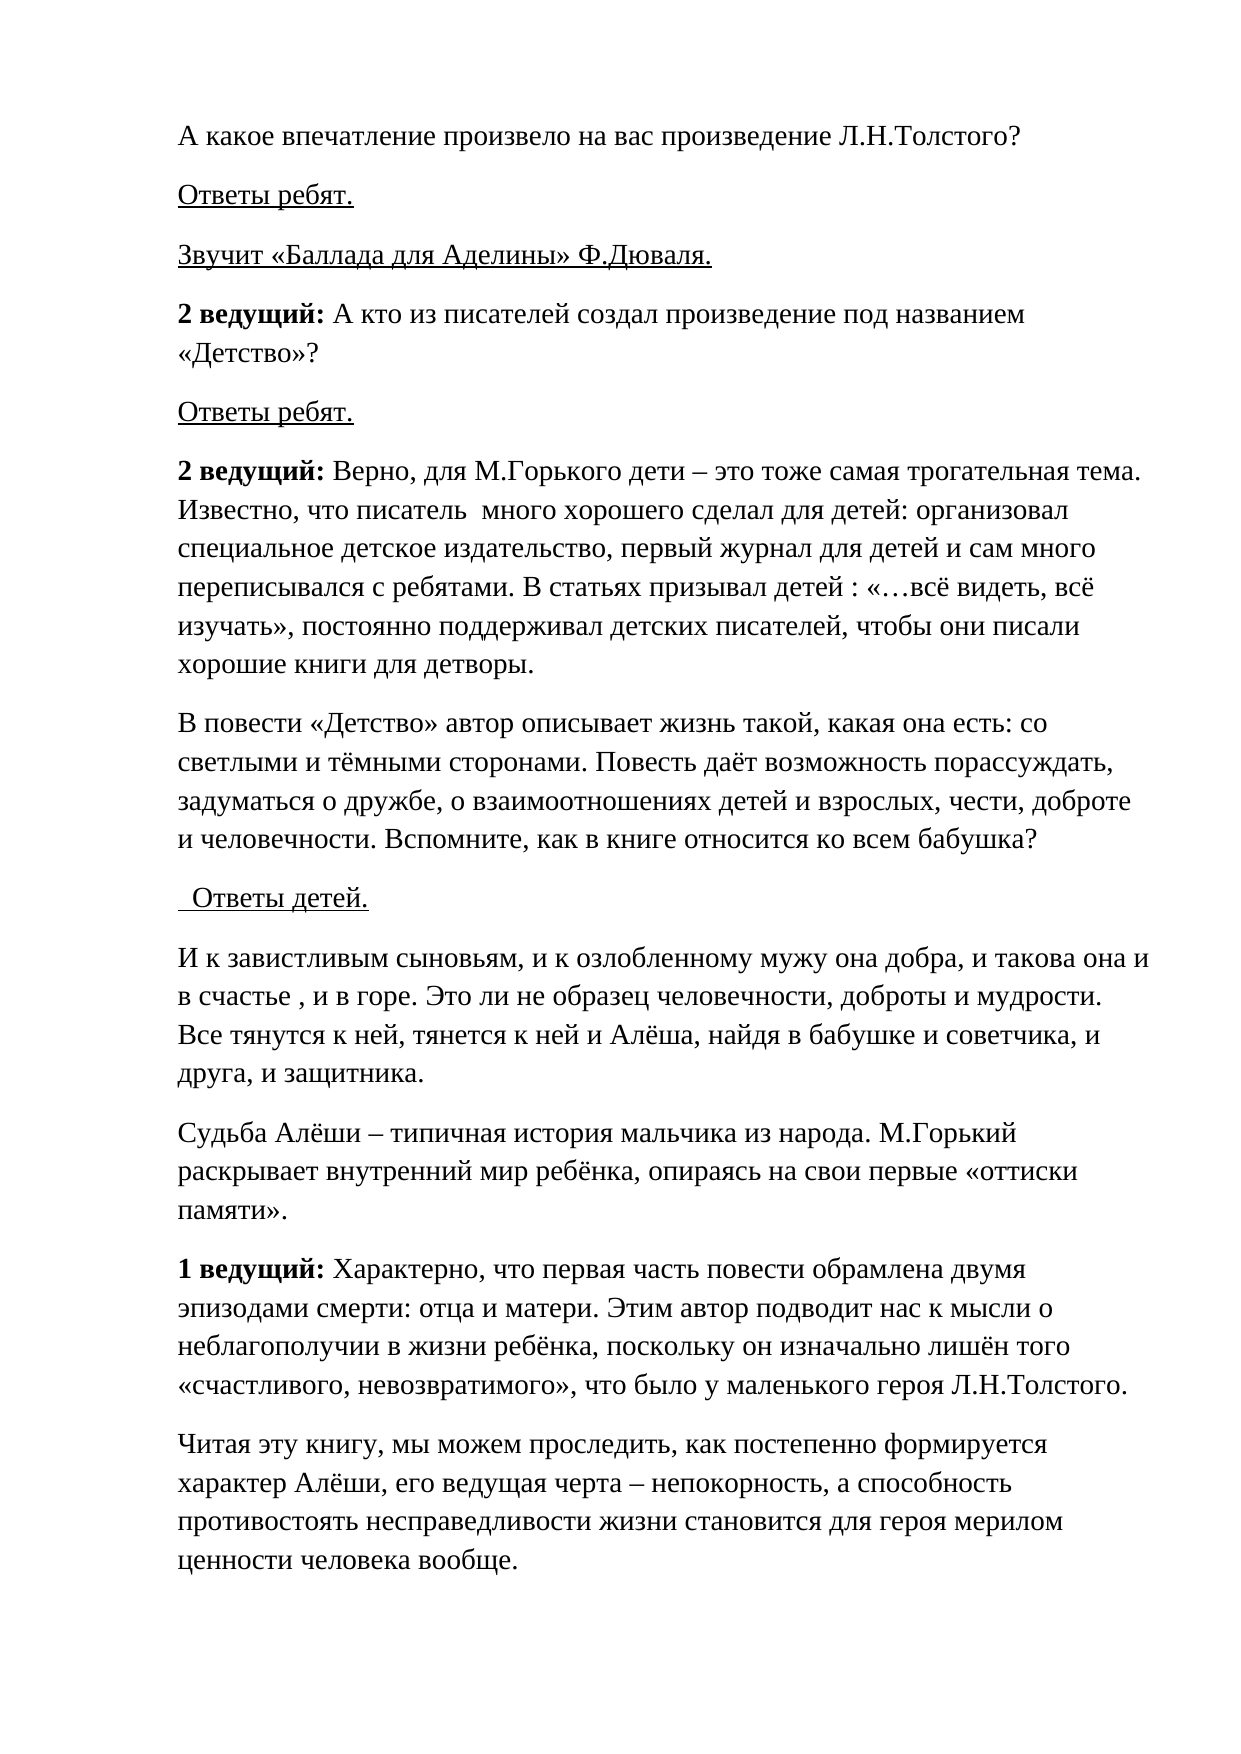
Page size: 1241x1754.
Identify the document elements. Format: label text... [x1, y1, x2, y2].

text Ответы ребят. [177, 394, 1152, 428]
text А какое впечатление произвело на вас произведение Л.Н.Толстого? [177, 118, 1152, 152]
text Ответы детей. [177, 881, 1152, 914]
text 2 ведущий: А кто из писателей создал произведение под названием «Детство»? [177, 296, 1152, 368]
text 1 ведущий: Характерно, что первая часть повести обрамлена двумя эпизодами смерти: отца и матери. Этим автор подводит нас к мысли о неблагополучии в жизни ребёнка, поскольку он изначально лишён того «счастливого, невозвратимого», что было у маленького героя Л.Н.Толстого. [177, 1251, 1152, 1401]
text Звучит «Баллада для Аделины» Ф.Дюваля. [177, 237, 1152, 270]
text И к завистливым сыновьям, и к озлобленному мужу она добра, и такова она и в счастье , и в горе. Это ли не образец человечности, доброты и мудрости. Все тянутся к ней, тянется к ней и Алёша, найдя в бабушке и советчика, и друга, и защитника. [177, 940, 1152, 1089]
text В повести «Детство» автор описывает жизнь такой, какая она есть: со светлыми и тёмными сторонами. Повесть даёт возможность порассуждать, задуматься о дружбе, о взаимоотношениях детей и взрослых, чести, доброте и человечности. Вспомните, как в книге относится ко всем бабушка? [177, 706, 1152, 855]
text Читая эту книгу, мы можем проследить, как постепенно формируется характер Алёши, его ведущая черта – непокорность, а способность противостоять несправедливости жизни становится для героя мерилом ценности человека вообще. [177, 1426, 1152, 1576]
text Ответы ребят. [177, 177, 1152, 211]
text Судьба Алёши – типичная история мальчика из народа. М.Горький раскрывает внутренний мир ребёнка, опираясь на свои первые «оттиски памяти». [177, 1115, 1152, 1226]
text 2 ведущий: Верно, для М.Горького дети – это тоже самая трогательная тема. Известно, что писатель много хорошего сделал для детей: организовал специальное детское издательство, первый журнал для детей и сам много переписывался с ребятами. В статьях призывал детей : «…всё видеть, всё изучать», постоянно поддерживал детских писателей, чтобы они писали хорошие книги для детворы. [177, 453, 1152, 680]
